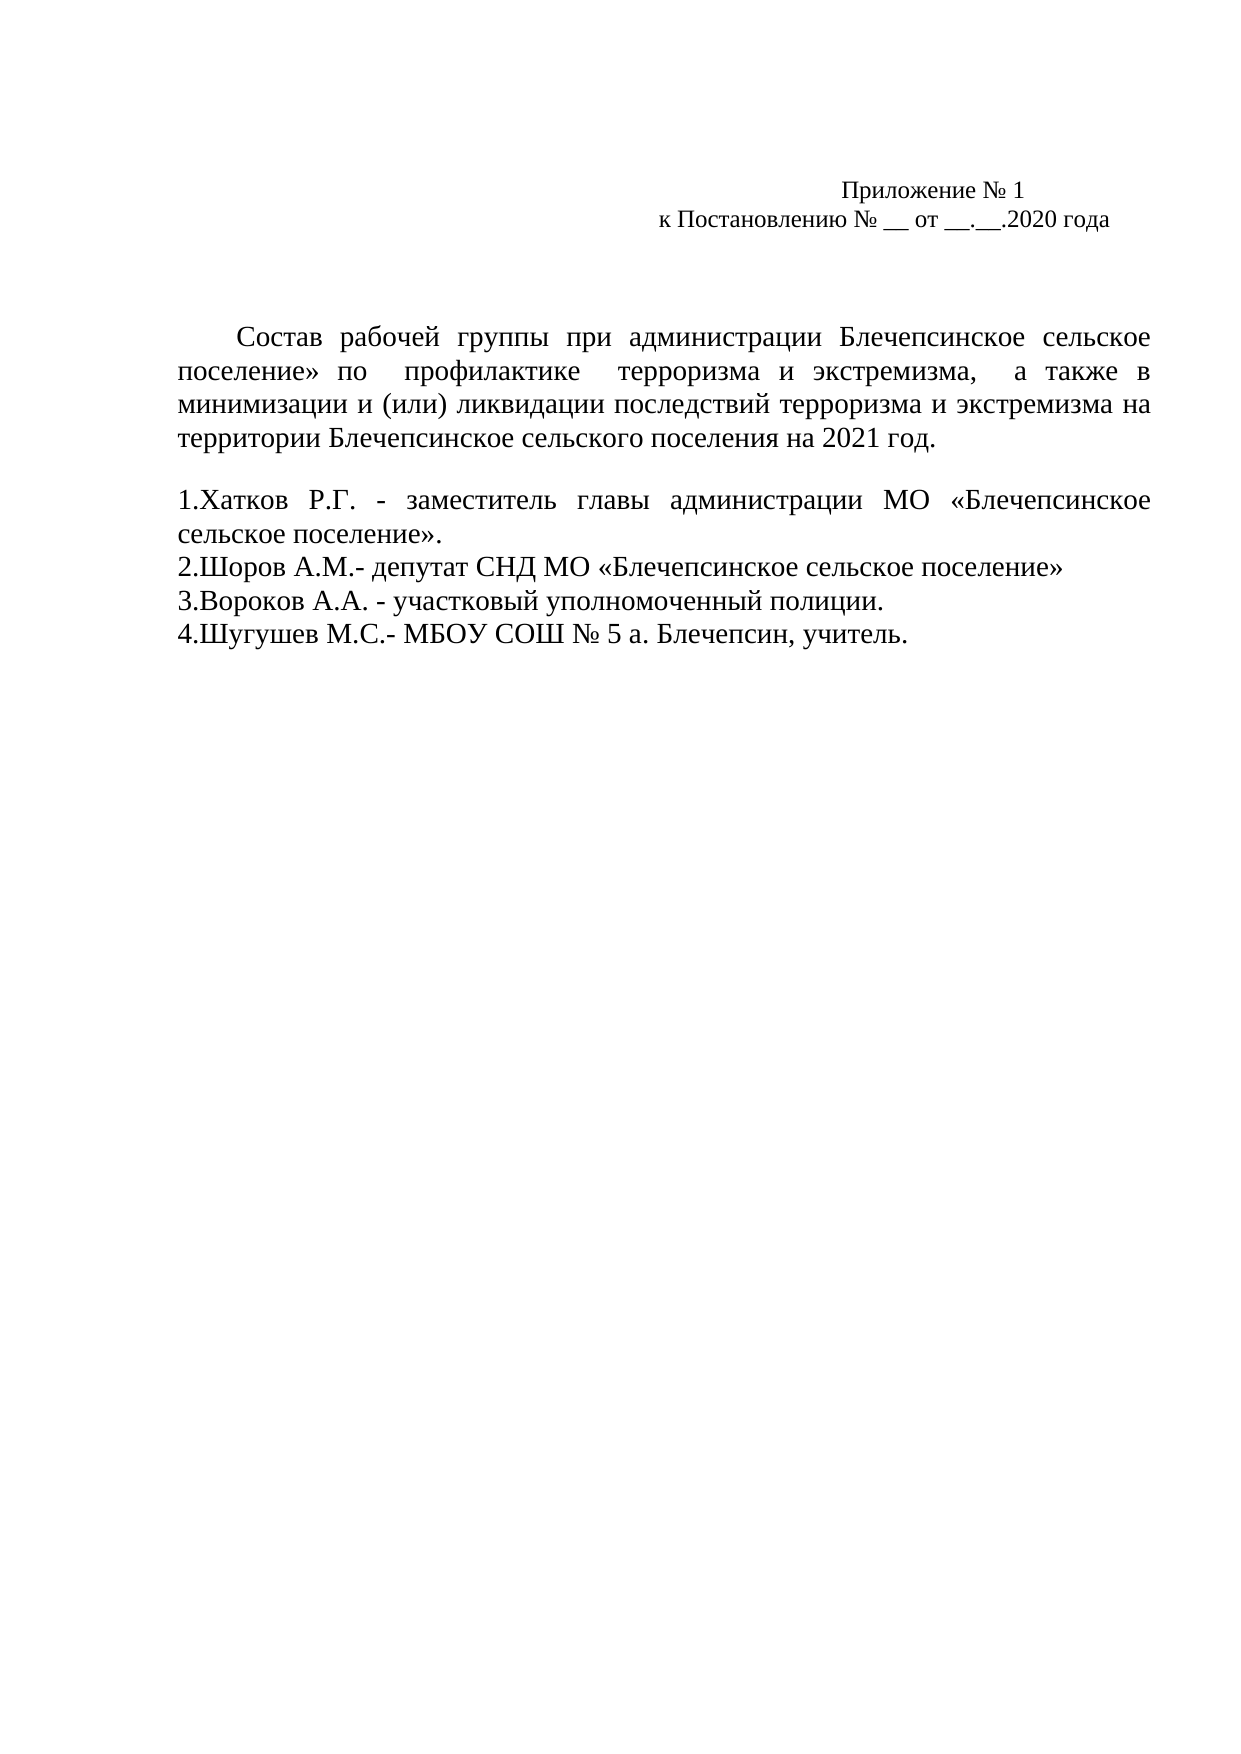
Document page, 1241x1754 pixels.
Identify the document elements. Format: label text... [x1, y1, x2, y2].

text Состав рабочей группы при администрации Блечепсинское сельское поселение» по профилактике терроризма и экстремизма, а также в минимизации и (или) ликвидации последствий терроризма и экстремизма на территории Блечепсинское сельского поселения на 2021 год. [177, 319, 1152, 453]
text Приложение № 1 [767, 176, 1152, 204]
text 1.Хатков Р.Г. - заместитель главы администрации МО «Блечепсинское сельское поселение». [177, 482, 1152, 549]
text 3.Вороков А.А. - участковый уполномоченный полиции. [177, 583, 1152, 616]
text 2.Шоров А.М.- депутат СНД МО «Блечепсинское сельское поселение» [177, 549, 1152, 583]
text 4.Шугушев М.С.- МБОУ СОШ № 5 а. Блечепсин, учитель. [177, 616, 1152, 650]
text к Постановлению № __ от __.__.2020 года [177, 204, 1152, 233]
